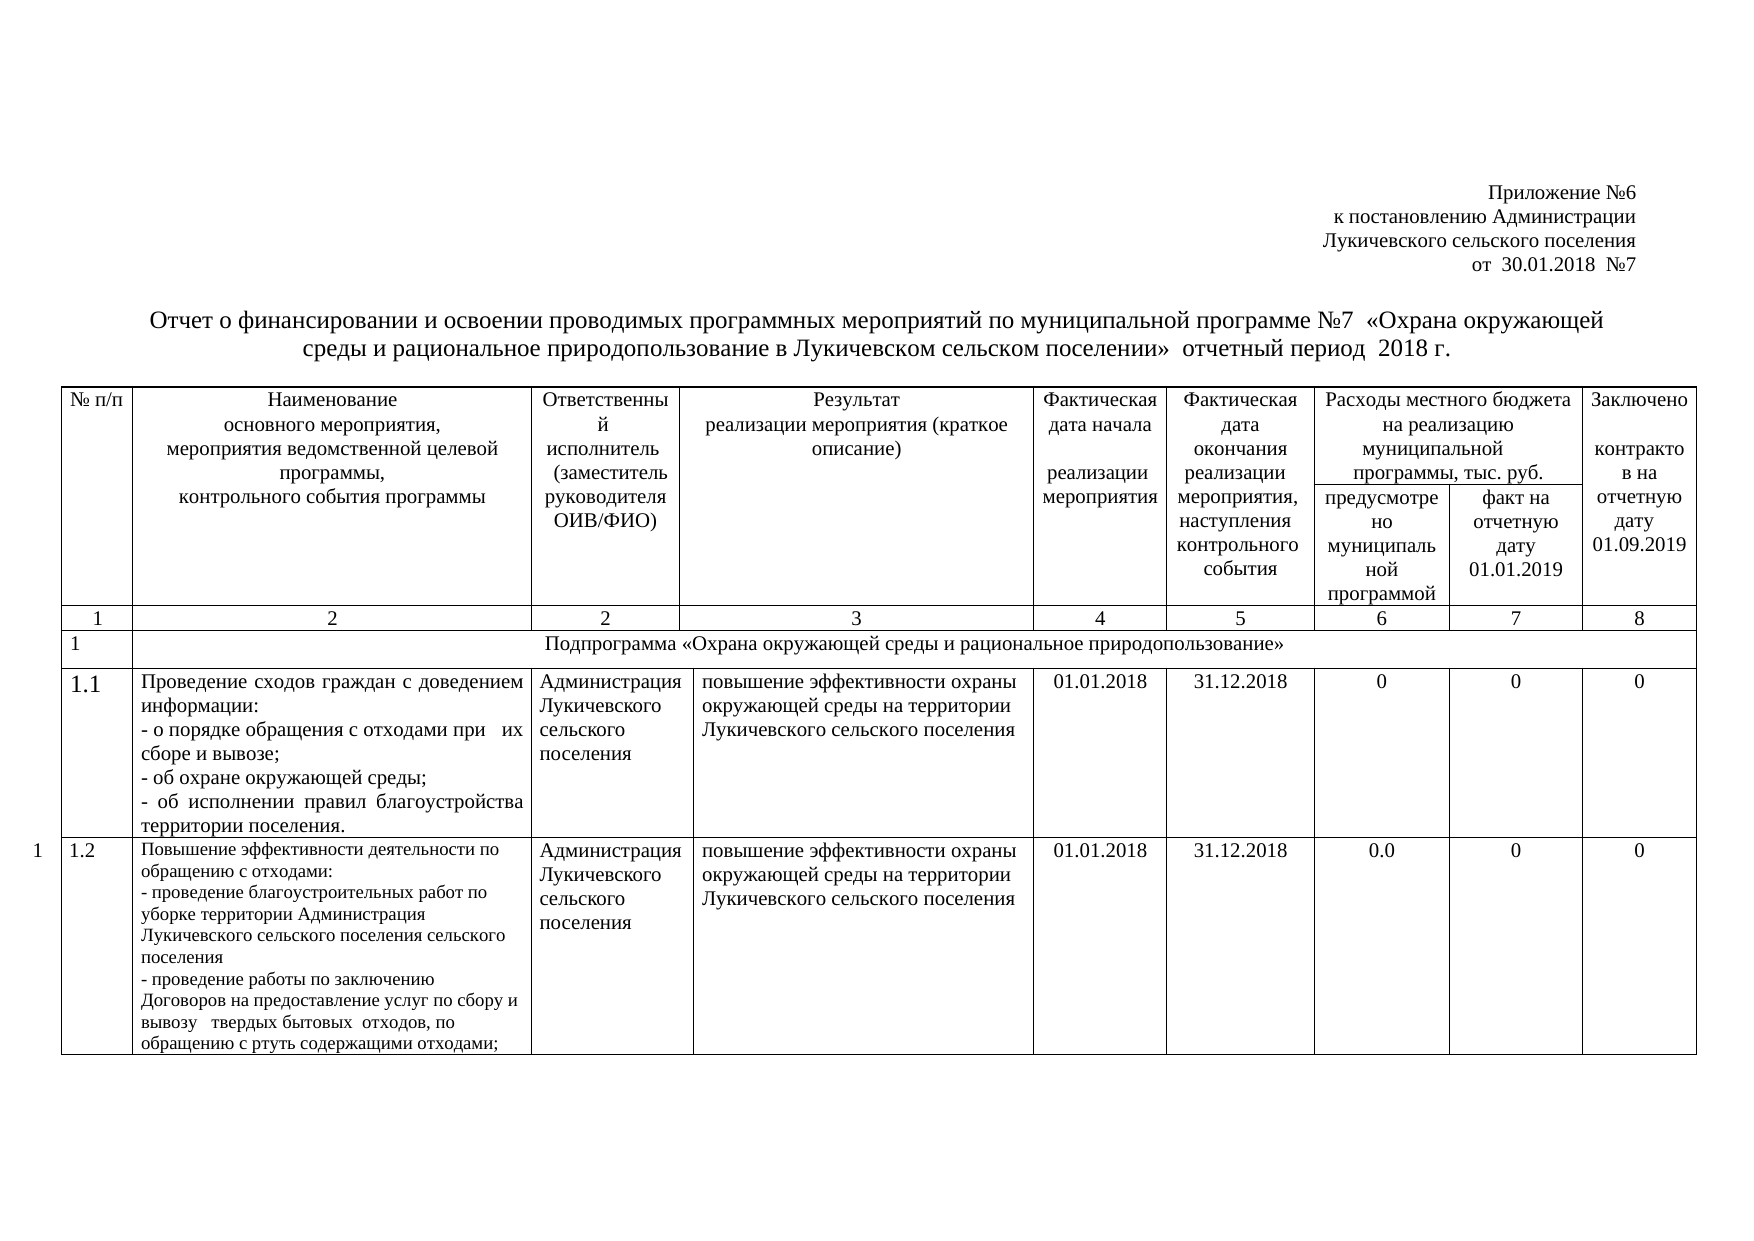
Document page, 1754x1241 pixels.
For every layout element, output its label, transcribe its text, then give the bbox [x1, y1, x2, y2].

table_cell 01.01.2018 [1034, 669, 1166, 837]
text от 30.01.2018 №7 [118, 252, 1636, 276]
table_cell 31.12.2018 [1167, 838, 1314, 1054]
table_cell 0 [1315, 669, 1449, 837]
table_header Наименование основного мероприятия, мероприятия ведомственной целевой программы, контрольного события программы [133, 388, 531, 605]
text к постановлению Администрации [118, 204, 1636, 228]
table_cell повышение эффективности охраны окружающей среды на территории Лукичевского сельского поселения [694, 669, 1033, 837]
table_cell 6 [1315, 606, 1449, 630]
table_header № п/п [62, 388, 132, 605]
table_cell 1 [62, 631, 132, 668]
table_cell 8 [1583, 606, 1696, 630]
table_cell 0 [1583, 838, 1696, 1054]
table_header Фактическая дата начала реализации мероприятия [1034, 388, 1166, 605]
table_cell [532, 838, 693, 1054]
text Отчет о финансировании и освоении проводимых программных мероприятий по муниципальной программе №7 «Охрана окружающей среды и рациональное природопользование в Лукичевском сельском поселении» отчетный период 2018 г. [118, 305, 1636, 362]
table_cell 31.12.2018 [1167, 669, 1314, 837]
table_cell Проведение сходов граждан с доведением информации: - о порядке обращения с отходами при их сборе и вывозе; - об охране окружающей среды; - об исполнении правил благоустройства территории поселения. [133, 669, 531, 837]
table_cell Подпрограмма «Охрана окружающей среды и рациональное природопользование» [133, 631, 1696, 668]
table_cell факт на отчетную дату 01.01.2019 [1450, 485, 1582, 605]
table_cell 1.1 [62, 669, 132, 837]
table_header Результат реализации мероприятия (краткое описание) [680, 388, 1033, 605]
table_cell 3 [680, 606, 1033, 630]
table_header Заключено контрактов на отчетную дату 01.09.2019 [1583, 388, 1696, 605]
table_header Фактическая дата окончания реализации мероприятия, наступления контрольного события [1167, 388, 1314, 605]
table_cell 2 [133, 606, 531, 630]
table_header Ответственный исполнитель (заместитель руководителя ОИВ/ФИО) [532, 388, 679, 605]
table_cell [133, 838, 531, 1054]
table_cell 7 [1450, 606, 1582, 630]
table_cell 0 [1583, 669, 1696, 837]
table_cell 1 1.2 [62, 838, 132, 1054]
table_cell Администрация Лукичевского сельского поселения [532, 669, 693, 837]
table_cell 2 [532, 606, 679, 630]
table_cell 0 [1450, 669, 1582, 837]
table_cell предусмотрено муниципальной программой [1315, 485, 1449, 605]
table_cell 0 [1450, 838, 1582, 1054]
table_cell 5 [1167, 606, 1314, 630]
text Приложение №6 [118, 180, 1636, 204]
table_cell 01.01.2018 [1034, 838, 1166, 1054]
table_cell 4 [1034, 606, 1166, 630]
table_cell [694, 838, 1033, 1054]
text Лукичевского сельского поселения [118, 228, 1636, 252]
table_header Расходы местного бюджета на реализацию муниципальной программы, тыс. руб. [1315, 388, 1582, 484]
table_cell 0.0 [1315, 838, 1449, 1054]
table_cell 1 [62, 606, 132, 630]
